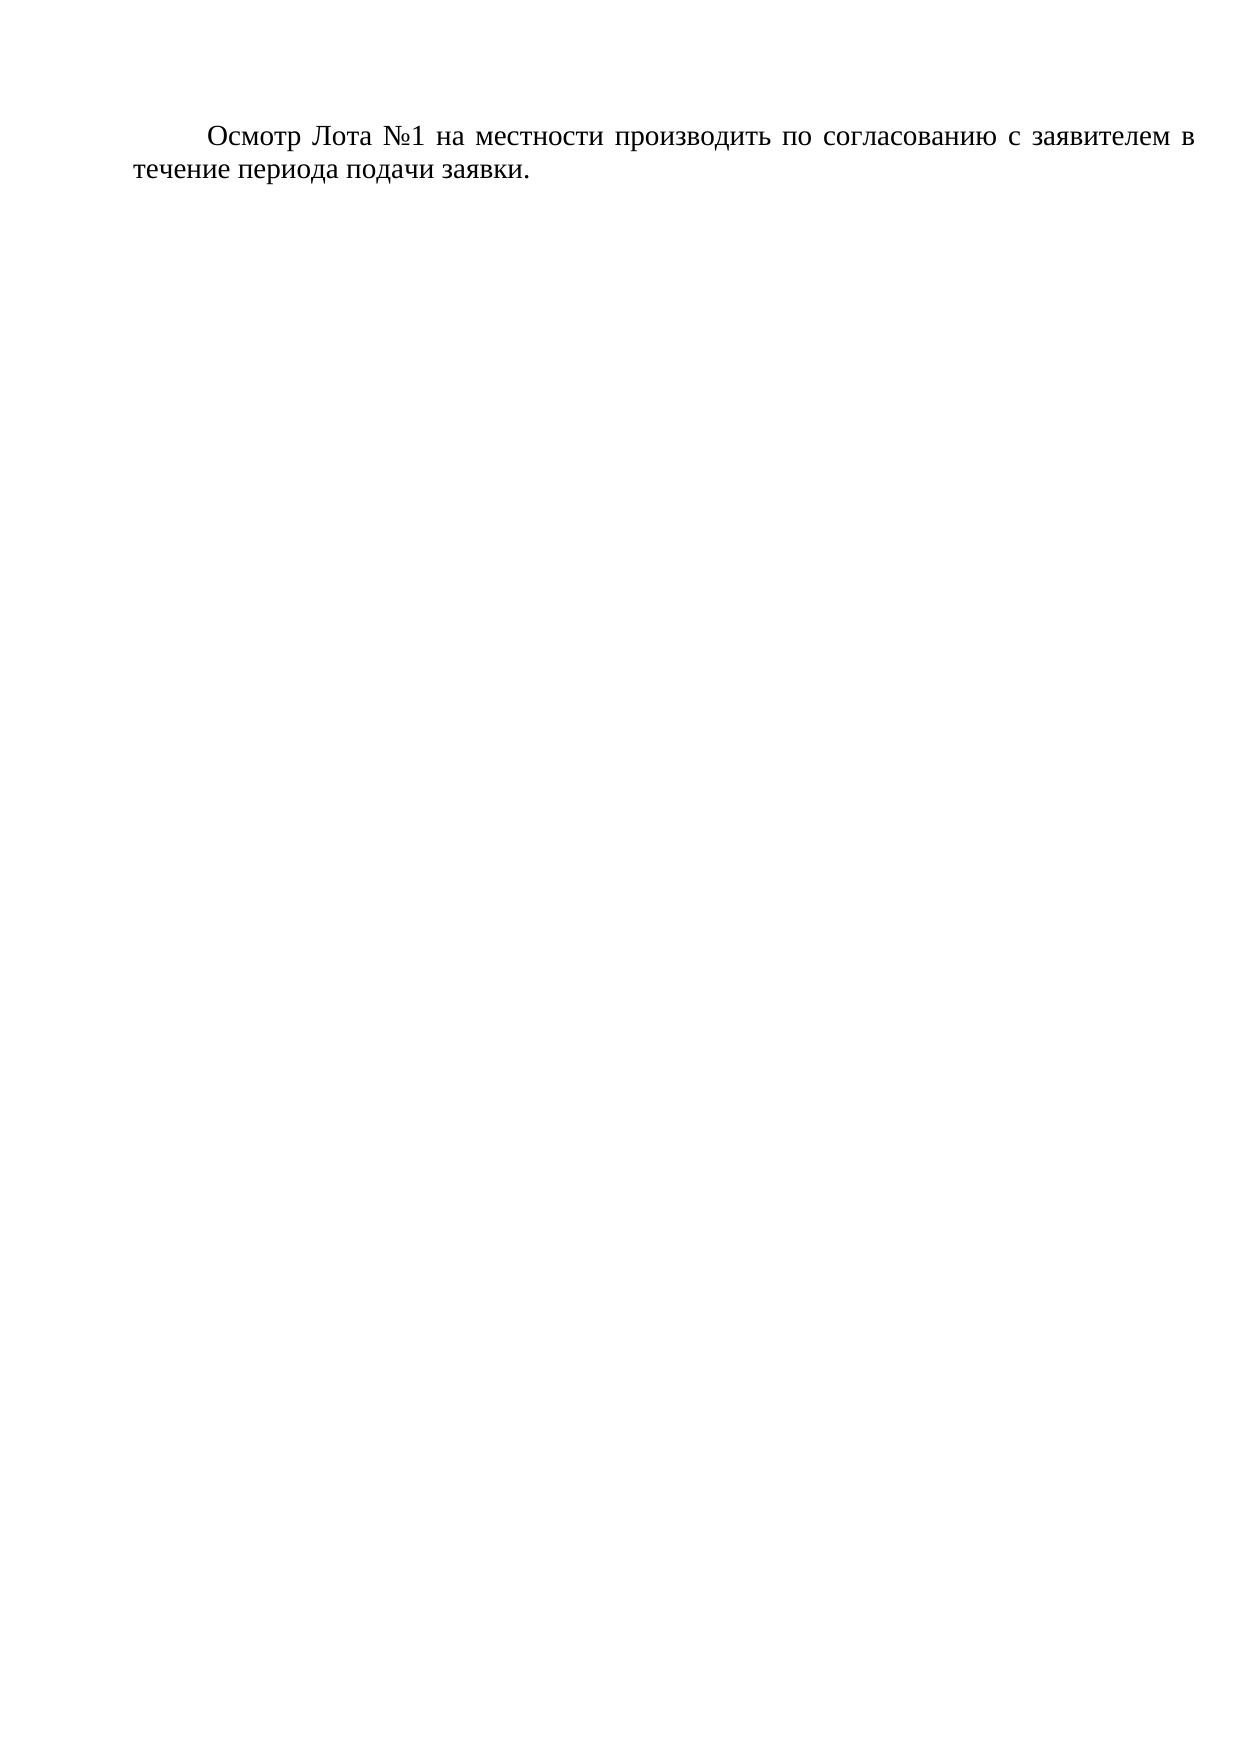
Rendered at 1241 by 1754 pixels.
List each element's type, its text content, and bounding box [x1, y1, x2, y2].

text Осмотр Лота №1 на местности производить по согласованию с заявителем в течение периода подачи заявки. [133, 118, 1196, 185]
